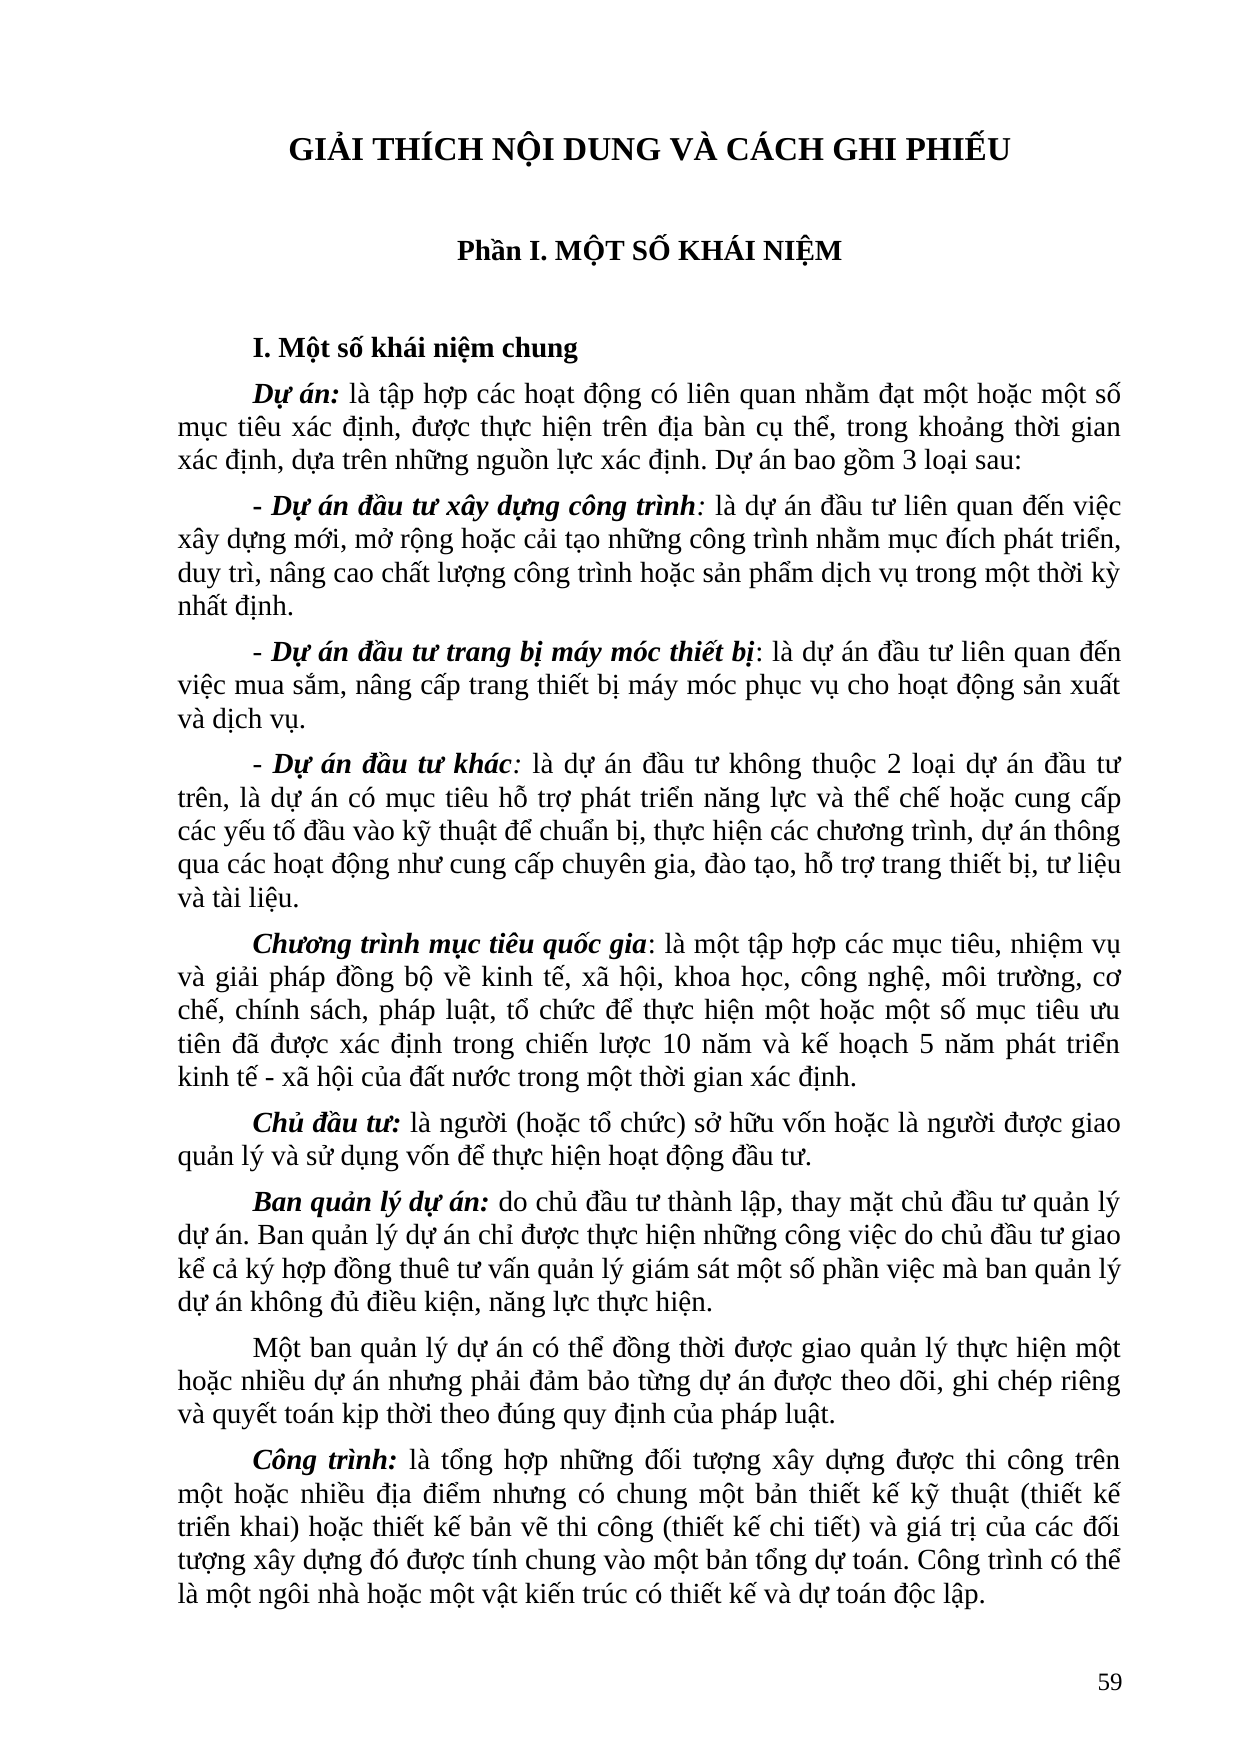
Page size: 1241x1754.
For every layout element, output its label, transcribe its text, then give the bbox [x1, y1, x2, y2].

text Chương trình mục tiêu quốc gia: là một tập hợp các mục tiêu, nhiệm vụ và giải pháp đồng bộ về kinh tế, xã hội, khoa học, công nghệ, môi trường, cơ chế, chính sách, pháp luật, tổ chức để thực hiện một hoặc một số mục tiêu ưu tiên đã được xác định trong chiến lược 10 năm và kế hoạch 5 năm phát triển kinh tế - xã hội của đất nước trong một thời gian xác định. [177, 926, 1122, 1093]
text I. Một số khái niệm chung [177, 331, 1122, 364]
text Công trình: là tổng hợp những đối tượng xây dựng được thi công trên một hoặc nhiều địa điểm nhưng có chung một bản thiết kế kỹ thuật (thiết kế triển khai) hoặc thiết kế bản vẽ thi công (thiết kế chi tiết) và giá trị của các đối tượng xây dựng đó được tính chung vào một bản tổng dự toán. Công trình có thể là một ngôi nhà hoặc một vật kiến trúc có thiết kế và dự toán độc lập. [177, 1443, 1122, 1610]
text Ban quản lý dự án: do chủ đầu tư thành lập, thay mặt chủ đầu tư quản lý dự án. Ban quản lý dự án chỉ được thực hiện những công việc do chủ đầu tư giao kể cả ký hợp đồng thuê tư vấn quản lý giám sát một số phần việc mà ban quản lý dự án không đủ điều kiện, năng lực thực hiện. [177, 1185, 1122, 1318]
text Phần I. MỘT SỐ KHÁI NIỆM [177, 231, 1122, 268]
text Dự án: là tập hợp các hoạt động có liên quan nhằm đạt một hoặc một số mục tiêu xác định, được thực hiện trên địa bàn cụ thể, trong khoảng thời gian xác định, dựa trên những nguồn lực xác định. Dự án bao gồm 3 loại sau: [177, 376, 1122, 476]
text - Dự án đầu tư trang bị máy móc thiết bị: là dự án đầu tư liên quan đến việc mua sắm, nâng cấp trang thiết bị máy móc phục vụ cho hoạt động sản xuất và dịch vụ. [177, 635, 1122, 735]
text - Dự án đầu tư khác: là dự án đầu tư không thuộc 2 loại dự án đầu tư trên, là dự án có mục tiêu hỗ trợ phát triển năng lực và thể chế hoặc cung cấp các yếu tố đầu vào kỹ thuật để chuẩn bị, thực hiện các chương trình, dự án thông qua các hoạt động như cung cấp chuyên gia, đào tạo, hỗ trợ trang thiết bị, tư liệu và tài liệu. [177, 747, 1122, 914]
text GIẢI THÍCH NỘI DUNG VÀ CÁCH GHI ẾU [177, 131, 1122, 168]
text Một ban quản lý dự án có thể đồng thời được giao quản lý thực hiện một hoặc nhiều dự án nhưng phải đảm bảo từng dự án được theo dõi, ghi chép riêng và quyết toán kịp thời theo đúng quy định của pháp luật. [177, 1331, 1122, 1431]
text - Dự án đầu tư xây dựng công trình: là dự án đầu tư liên quan đến việc xây dựng mới, mở rộng hoặc cải tạo những công trình nhằm mục đích phát triển, duy trì, nâng cao chất lượng công trình hoặc sản phẩm dịch vụ trong một thời kỳ nhất định. [177, 489, 1122, 622]
text Chủ đầu tư: là người (hoặc tổ chức) sở hữu vốn hoặc là người được giao quản lý và sử dụng vốn để thực hiện hoạt động đầu tư. [177, 1106, 1122, 1172]
